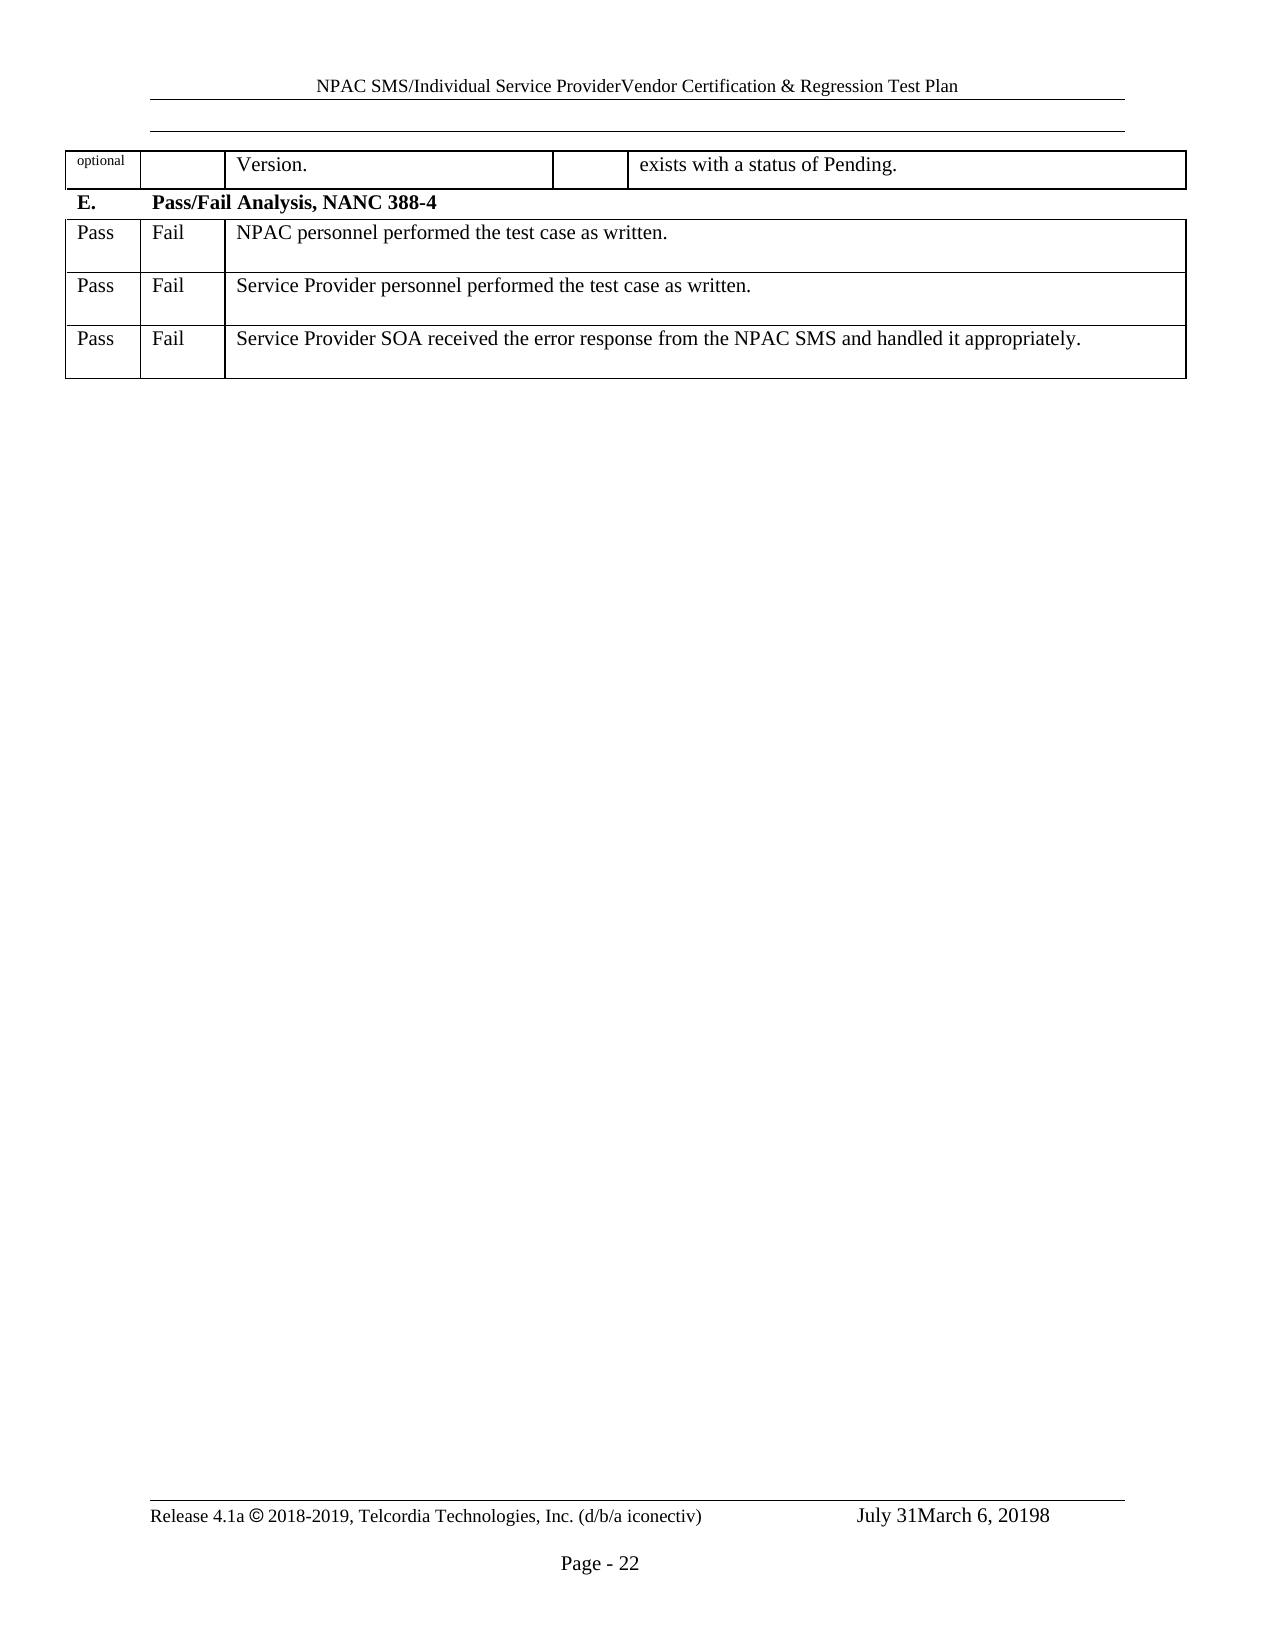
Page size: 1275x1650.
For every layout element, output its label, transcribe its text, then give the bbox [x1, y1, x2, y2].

table_cell NPAC personnel performed the test case as written. [226, 220, 1185, 271]
table_cell 4. optional [66, 152, 140, 188]
table_cell Service Provider SOA received the error response from the NPAC SMS and handled it appropriately. [226, 326, 1185, 377]
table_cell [226, 152, 552, 188]
table_cell Fail [141, 273, 224, 324]
table_cell Service Provider personnel performed the test case as written. [226, 273, 1185, 324]
table_cell Pass [66, 220, 140, 271]
table_cell Pass [66, 326, 140, 377]
table_cell SP [554, 152, 627, 188]
table_cell Fail [141, 220, 224, 271]
table_cell SP [141, 152, 224, 188]
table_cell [629, 152, 1185, 188]
table_cell Pass [66, 273, 140, 324]
table_cell E. [66, 189, 141, 218]
table_cell Pass/Fail Analysis, NANC 388-4 [141, 190, 969, 218]
table_cell Fail [141, 326, 224, 377]
